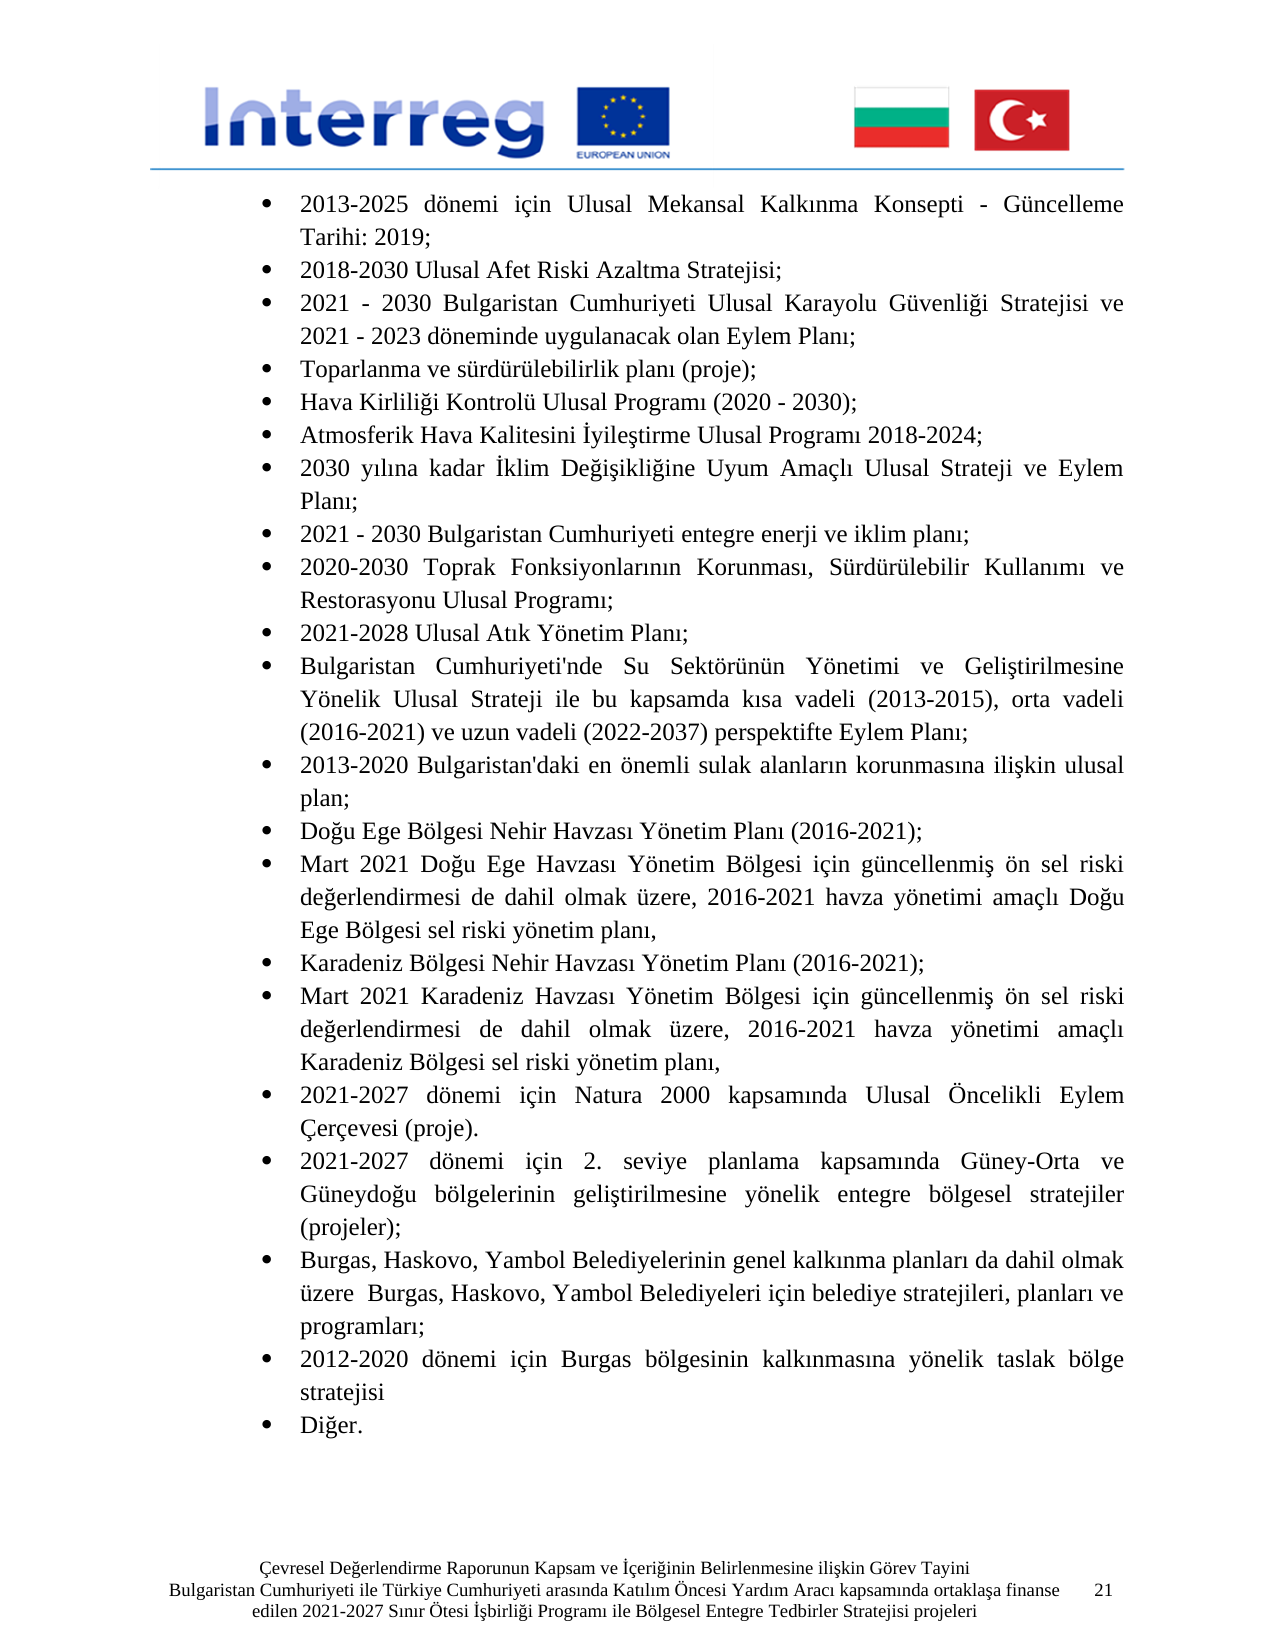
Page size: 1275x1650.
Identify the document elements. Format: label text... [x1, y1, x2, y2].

list Burgas, Haskovo, Yambol Belediyelerinin genel kalkınma planları da dahil olmak üzere Burgas, Haskovo, Yambol Belediyeleri için belediye stratejileri, planları ve programları; [262, 1245, 1125, 1340]
list Bulgaristan Cumhuriyeti'nde Su Sektörünün Yönetimi ve Geliştirilmesine Yönelik Ulusal Strateji ile bu kapsamda kısa vadeli (2013-2015), orta vadeli (2016-2021) ve uzun vadeli (2022-2037) perspektifte Eylem Planı; [262, 651, 1125, 746]
list Toparlanma ve sürdürülebilirlik planı (proje); [262, 354, 1125, 383]
list 2021 - 2030 Bulgaristan Cumhuriyeti entegre enerji ve iklim planı; [262, 519, 1125, 548]
list Karadeniz Bölgesi Nehir Havzası Yönetim Planı (2016-2021); [262, 948, 1125, 977]
list Atmosferik Hava Kalitesini İyileştirme Ulusal Programı 2018-2024; [262, 420, 1125, 449]
list Doğu Ege Bölgesi Nehir Havzası Yönetim Planı (2016-2021); [262, 816, 1125, 845]
list 2012-2020 dönemi için Burgas bölgesinin kalkınmasına yönelik taslak bölge stratejisi [262, 1344, 1125, 1406]
list Hava Kirliliği Kontrolü Ulusal Programı (2020 - 2030); [262, 387, 1125, 416]
list 2021-2028 Ulusal Atık Yönetim Planı; [262, 618, 1125, 647]
list Mart 2021 Karadeniz Havzası Yönetim Bölgesi için güncellenmiş ön sel riski değerlendirmesi de dahil olmak üzere, 2016-2021 havza yönetimi amaçlı Karadeniz Bölgesi sel riski yönetim planı, [262, 981, 1125, 1076]
list 2030 yılına kadar İklim Değişikliğine Uyum Amaçlı Ulusal Strateji ve Eylem Planı; [262, 453, 1125, 515]
list 2021-2027 dönemi için 2. seviye planlama kapsamında Güney-Orta ve Güneydoğu bölgelerinin geliştirilmesine yönelik entegre bölgesel stratejiler (projeler); [262, 1146, 1125, 1241]
list 2021 - 2030 Bulgaristan Cumhuriyeti Ulusal Karayolu Güvenliği Stratejisi ve 2021 - 2023 döneminde uygulanacak olan Eylem Planı; [262, 288, 1125, 349]
list 2020-2030 Toprak Fonksiyonlarının Korunması, Sürdürülebilir Kullanımı ve Restorasyonu Ulusal Programı; [262, 552, 1125, 614]
picture [150, 44, 1125, 189]
list 2018-2030 Ulusal Afet Riski Azaltma Stratejisi; [262, 255, 1125, 283]
list Mart 2021 Doğu Ege Havzası Yönetim Bölgesi için güncellenmiş ön sel riski değerlendirmesi de dahil olmak üzere, 2016-2021 havza yönetimi amaçlı Doğu Ege Bölgesi sel riski yönetim planı, [262, 849, 1125, 944]
list 2013-2020 Bulgaristan'daki en önemli sulak alanların korunmasına ilişkin ulusal plan; [262, 750, 1125, 812]
list Diğer. [262, 1411, 1125, 1439]
list 2021-2027 dönemi için Natura 2000 kapsamında Ulusal Öncelikli Eylem Çerçevesi (proje). [262, 1080, 1125, 1142]
list 2013-2025 dönemi için Ulusal Mekansal Kalkınma Konsepti - Güncelleme Tarihi: 2019; [262, 189, 1125, 251]
